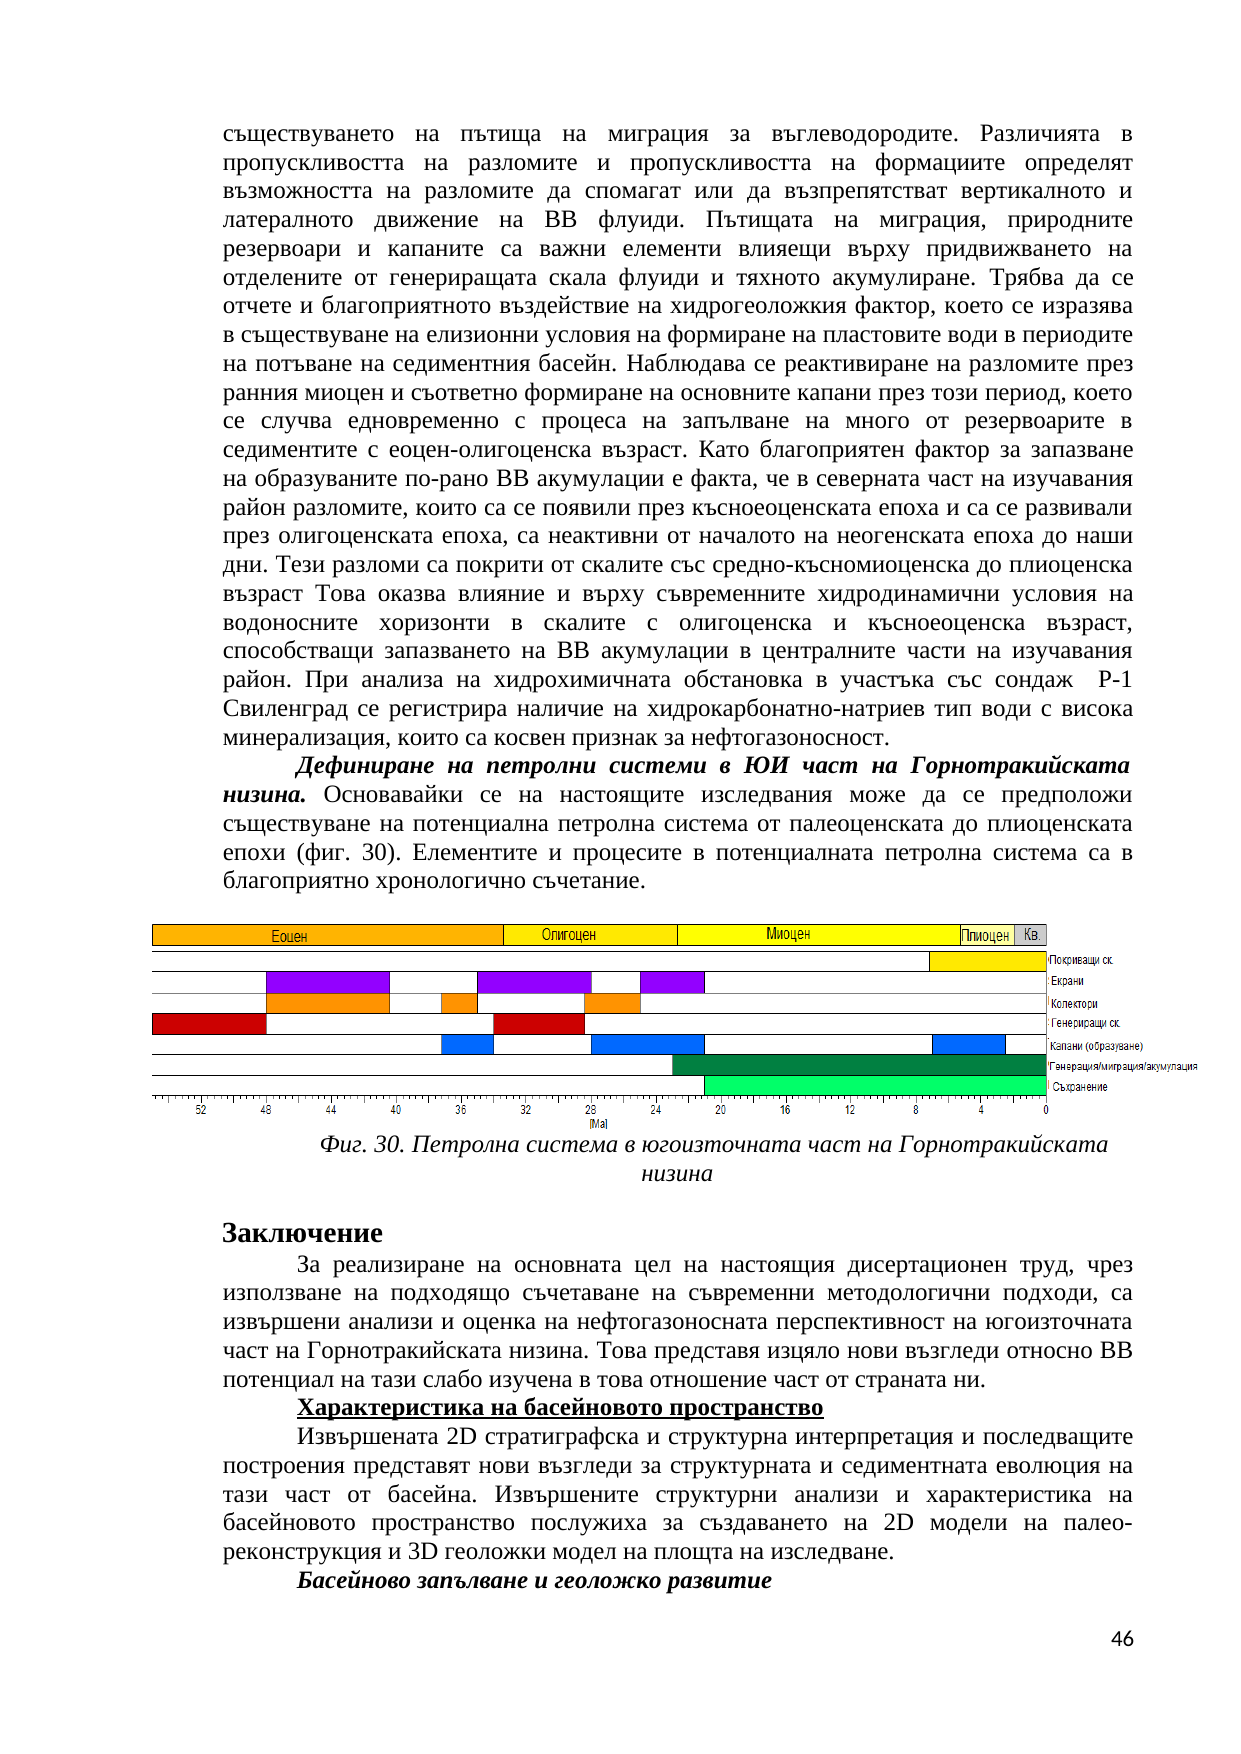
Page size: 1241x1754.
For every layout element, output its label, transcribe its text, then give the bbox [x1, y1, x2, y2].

text Заключение [148, 1215, 1134, 1249]
text Дефиниране на петролни системи в ЮИ част на Горнотракийската низина. Основавайки се на настоящите изследвания може да се предположи съществуване на потенциална петролна система от палеоценската до плиоценската епохи (фиг. 30). Елементите и процесите в потенциалната петролна система са в благоприятно хронологично съчетание. [223, 751, 1134, 894]
picture [147, 894, 1207, 1129]
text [223, 118, 1134, 751]
text За реализиране на основната цел на настоящия дисертационен труд, чрез използване на подходящо съчетаване на съвременни методологични подходи, са извършени анализи и оценка на нефтогазоносната перспективност на югоизточната част на Горнотракийската низина. Това представя изцяло нови възгледи относно ВВ потенциал на тази слабо изучена в това отношение част от страната ни. [223, 1249, 1134, 1392]
text Характеристика на басейновото пространство [223, 1392, 1134, 1421]
text Басейново запълване и геоложко развитие [223, 1565, 1134, 1594]
text Извършената 2D стратиграфска и структурна интерпретация и последващите построения представят нови възгледи за структурната и седиментната еволюция на тази част от басейна. Извършените структурни анализи и характеристика на басейновото пространство послужиха за създаването на 2D модели на палео-реконструкция и 3D геоложки модел на площта на изследване. [223, 1421, 1134, 1565]
text Фиг. 30. Петролна система в югоизточната част на Горнотракийската низина [223, 1129, 1134, 1186]
